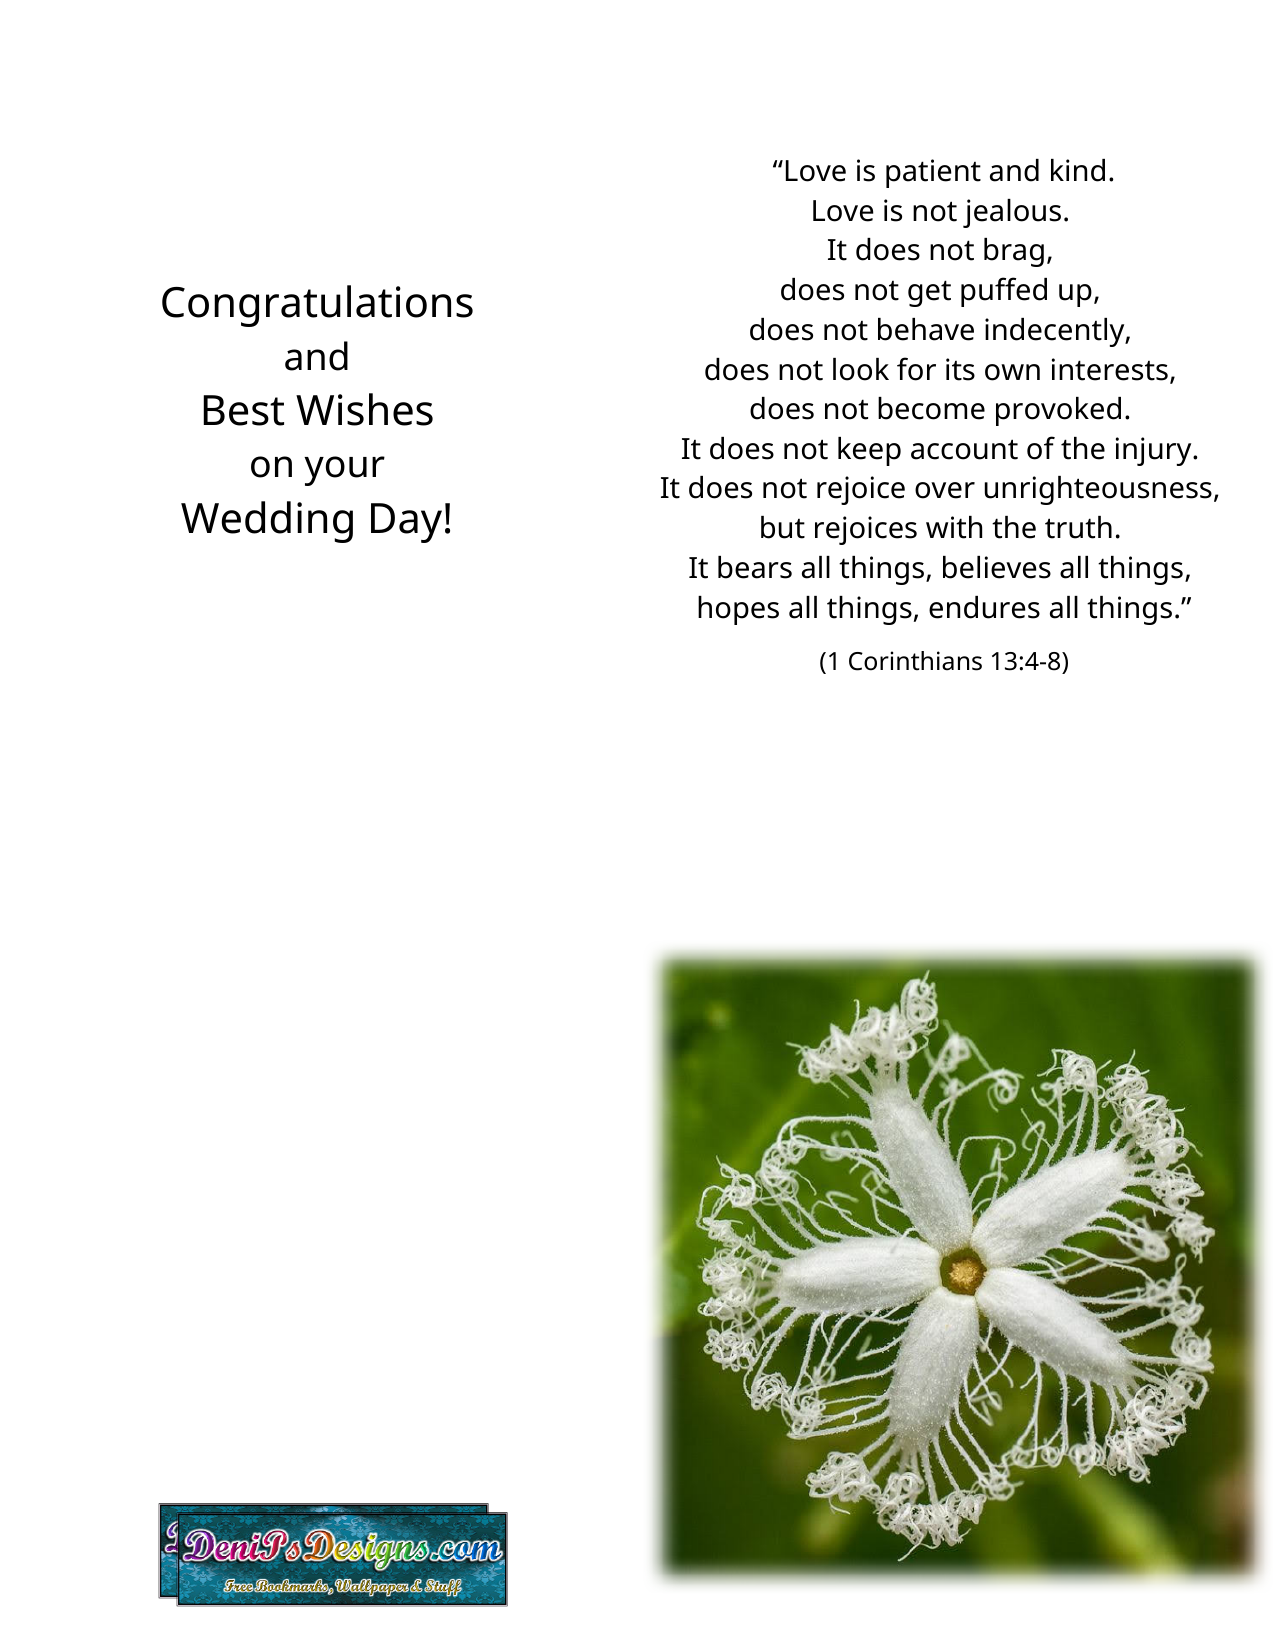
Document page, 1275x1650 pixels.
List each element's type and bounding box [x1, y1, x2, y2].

picture [676, 973, 1241, 1562]
picture [156, 1500, 510, 1607]
